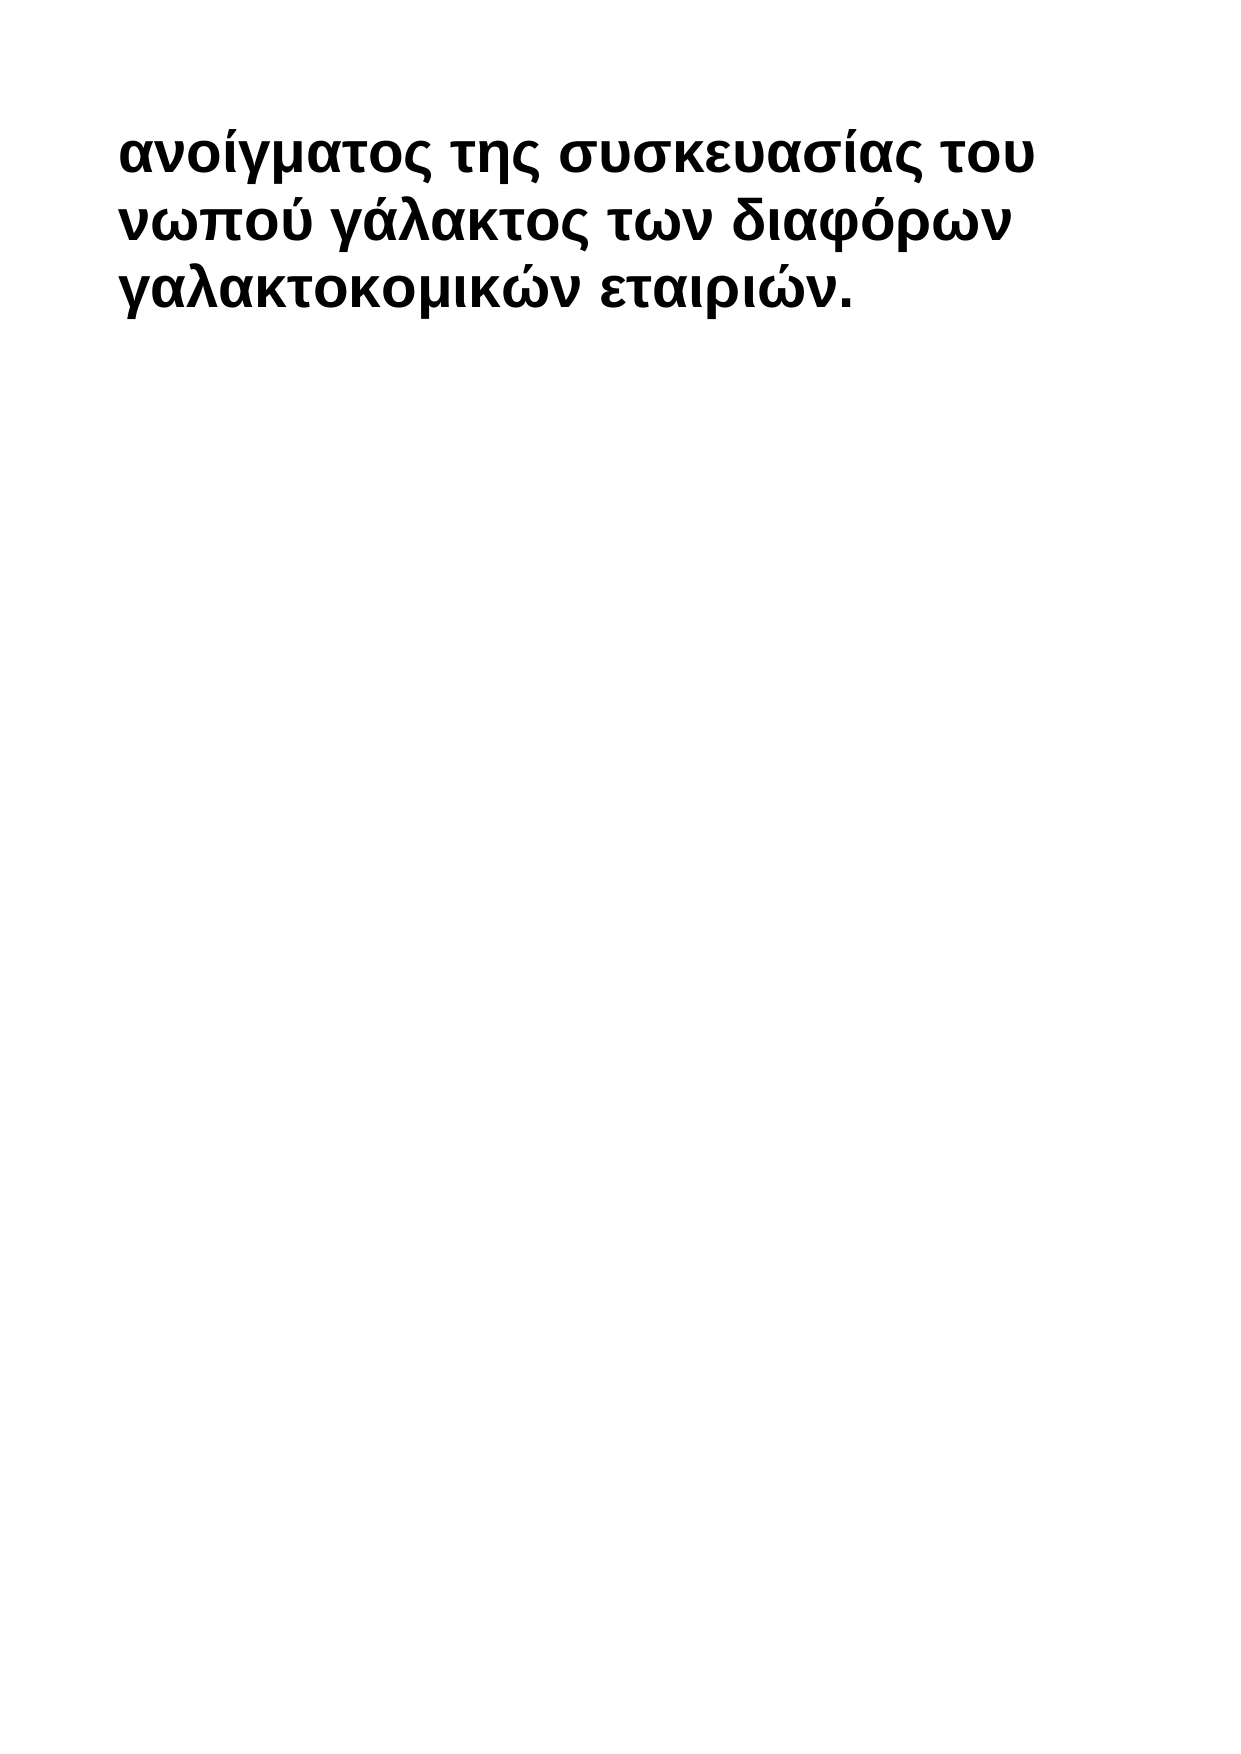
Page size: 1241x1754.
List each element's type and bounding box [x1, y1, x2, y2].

text [118, 118, 1122, 319]
